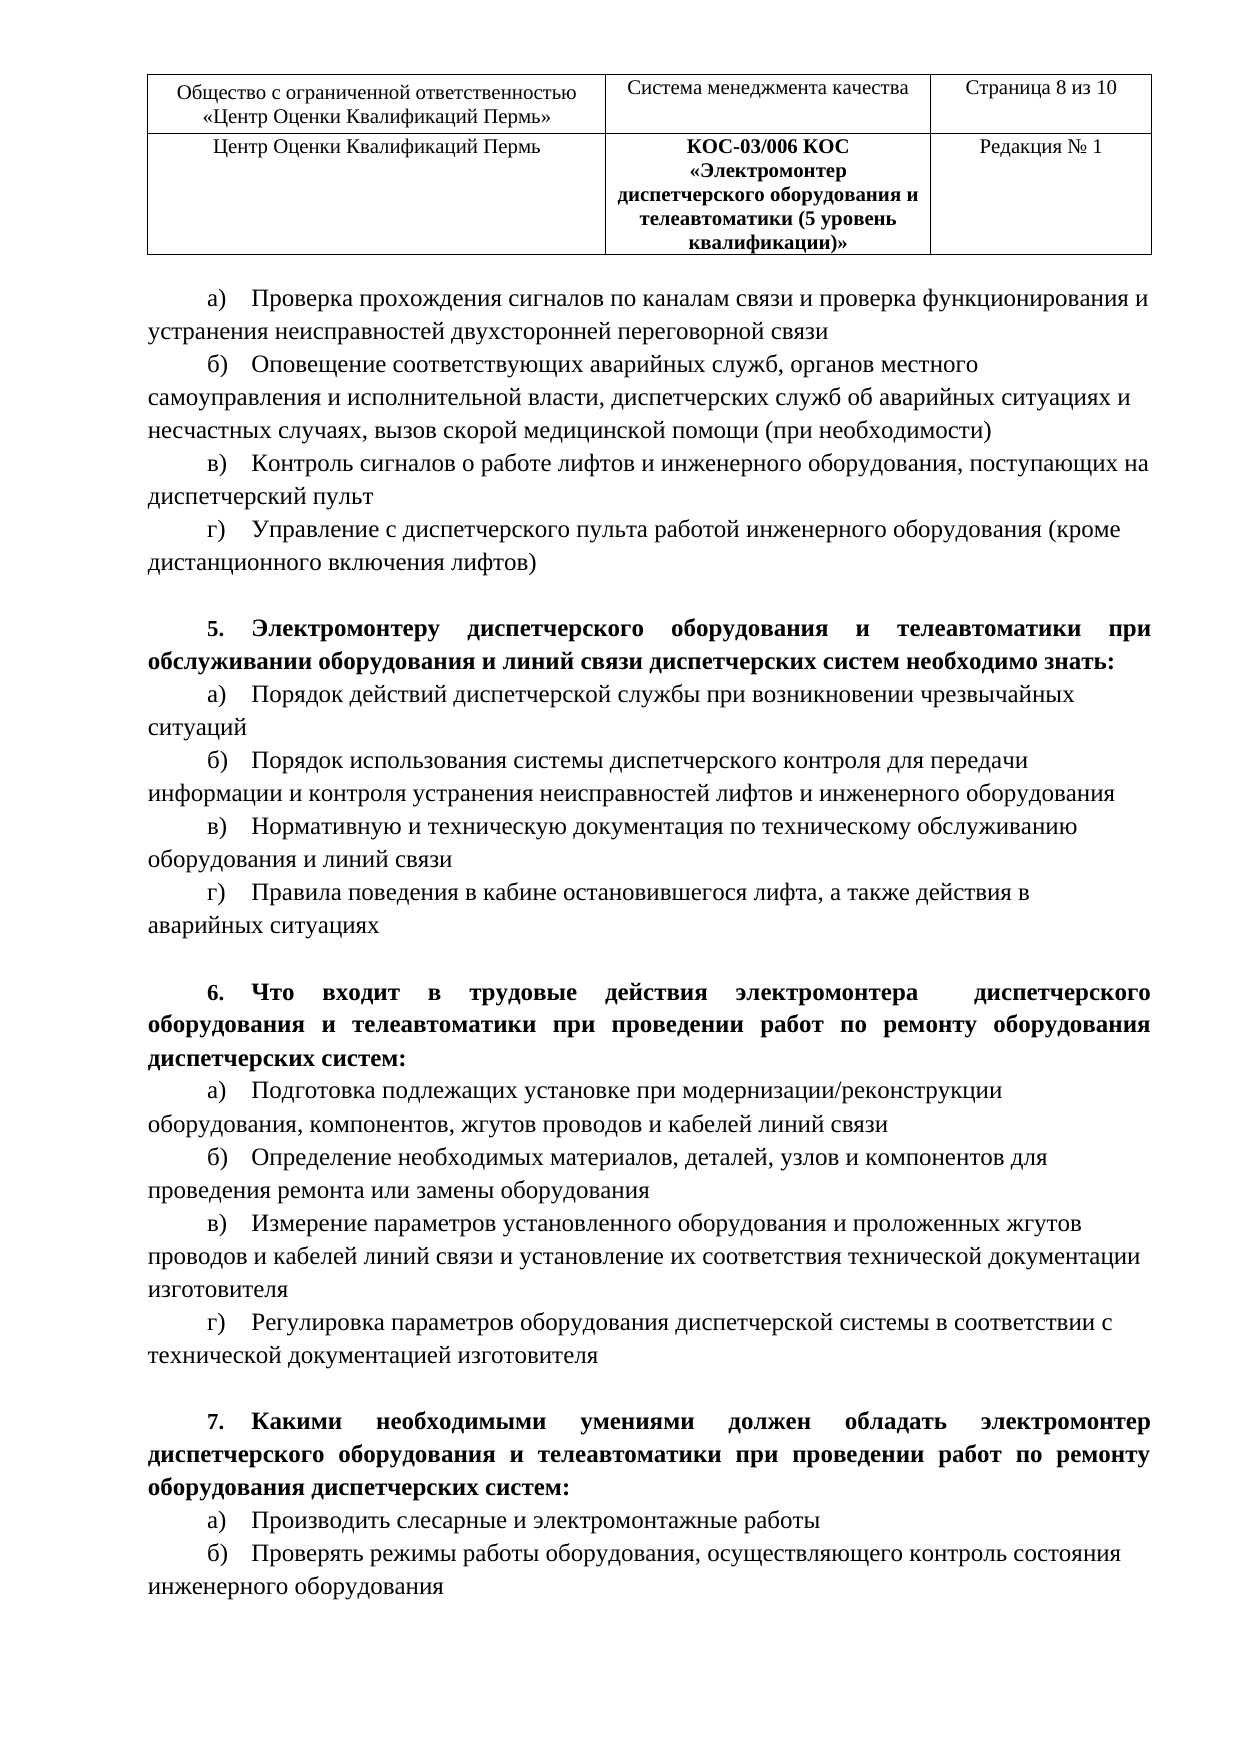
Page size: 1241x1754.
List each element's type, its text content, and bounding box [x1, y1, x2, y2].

list Управление с диспетчерского пульта работой инженерного оборудования (кроме дистанционного включения лифтов) [148, 514, 1152, 576]
list Нормативную и техническую документация по техническому обслуживанию оборудования и линий связи [148, 811, 1152, 873]
list Порядок использования системы диспетчерского контроля для передачи информации и контроля устранения неисправностей лифтов и инженерного оборудования [148, 745, 1152, 807]
list Какими необходимыми умениями должен обладать электромонтер диспетчерского оборудования и телеавтоматики при проведении работ по ремонту оборудования диспетчерских систем: [148, 1406, 1152, 1501]
list Регулировка параметров оборудования диспетчерской системы в соответствии с технической документацией изготовителя [148, 1307, 1152, 1368]
list Производить слесарные и электромонтажные работы [148, 1505, 1152, 1534]
list Контроль сигналов о работе лифтов и инженерного оборудования, поступающих на диспетчерский пульт [148, 448, 1152, 510]
list Что входит в трудовые действия электромонтера диспетчерского оборудования и телеавтоматики при проведении работ по ремонту оборудования диспетчерских систем: [148, 977, 1152, 1071]
list Оповещение соответствующих аварийных служб, органов местного самоуправления и исполнительной власти, диспетчерских служб об аварийных ситуациях и несчастных случаях, вызов скорой медицинской помощи (при необходимости) [148, 349, 1152, 444]
list Электромонтеру диспетчерского оборудования и телеавтоматики при обслуживании оборудования и линий связи диспетчерских систем необходимо знать: [148, 613, 1152, 675]
list Правила поведения в кабине остановившегося лифта, а также действия в аварийных ситуациях [148, 877, 1152, 939]
list Проверять режимы работы оборудования, осуществляющего контроль состояния инженерного оборудования [148, 1538, 1152, 1600]
list Подготовка подлежащих установке при модернизации/реконструкции оборудования, компонентов, жгутов проводов и кабелей линий связи [148, 1076, 1152, 1137]
list Порядок действий диспетчерской службы при возникновении чрезвычайных ситуаций [148, 679, 1152, 741]
list Проверка прохождения сигналов по каналам связи и проверка функционирования и устранения неисправностей двухсторонней переговорной связи [148, 283, 1152, 345]
list Измерение параметров установленного оборудования и проложенных жгутов проводов и кабелей линий связи и установление их соответствия технической документации изготовителя [148, 1208, 1152, 1302]
list Определение необходимых материалов, деталей, узлов и компонентов для проведения ремонта или замены оборудования [148, 1142, 1152, 1203]
